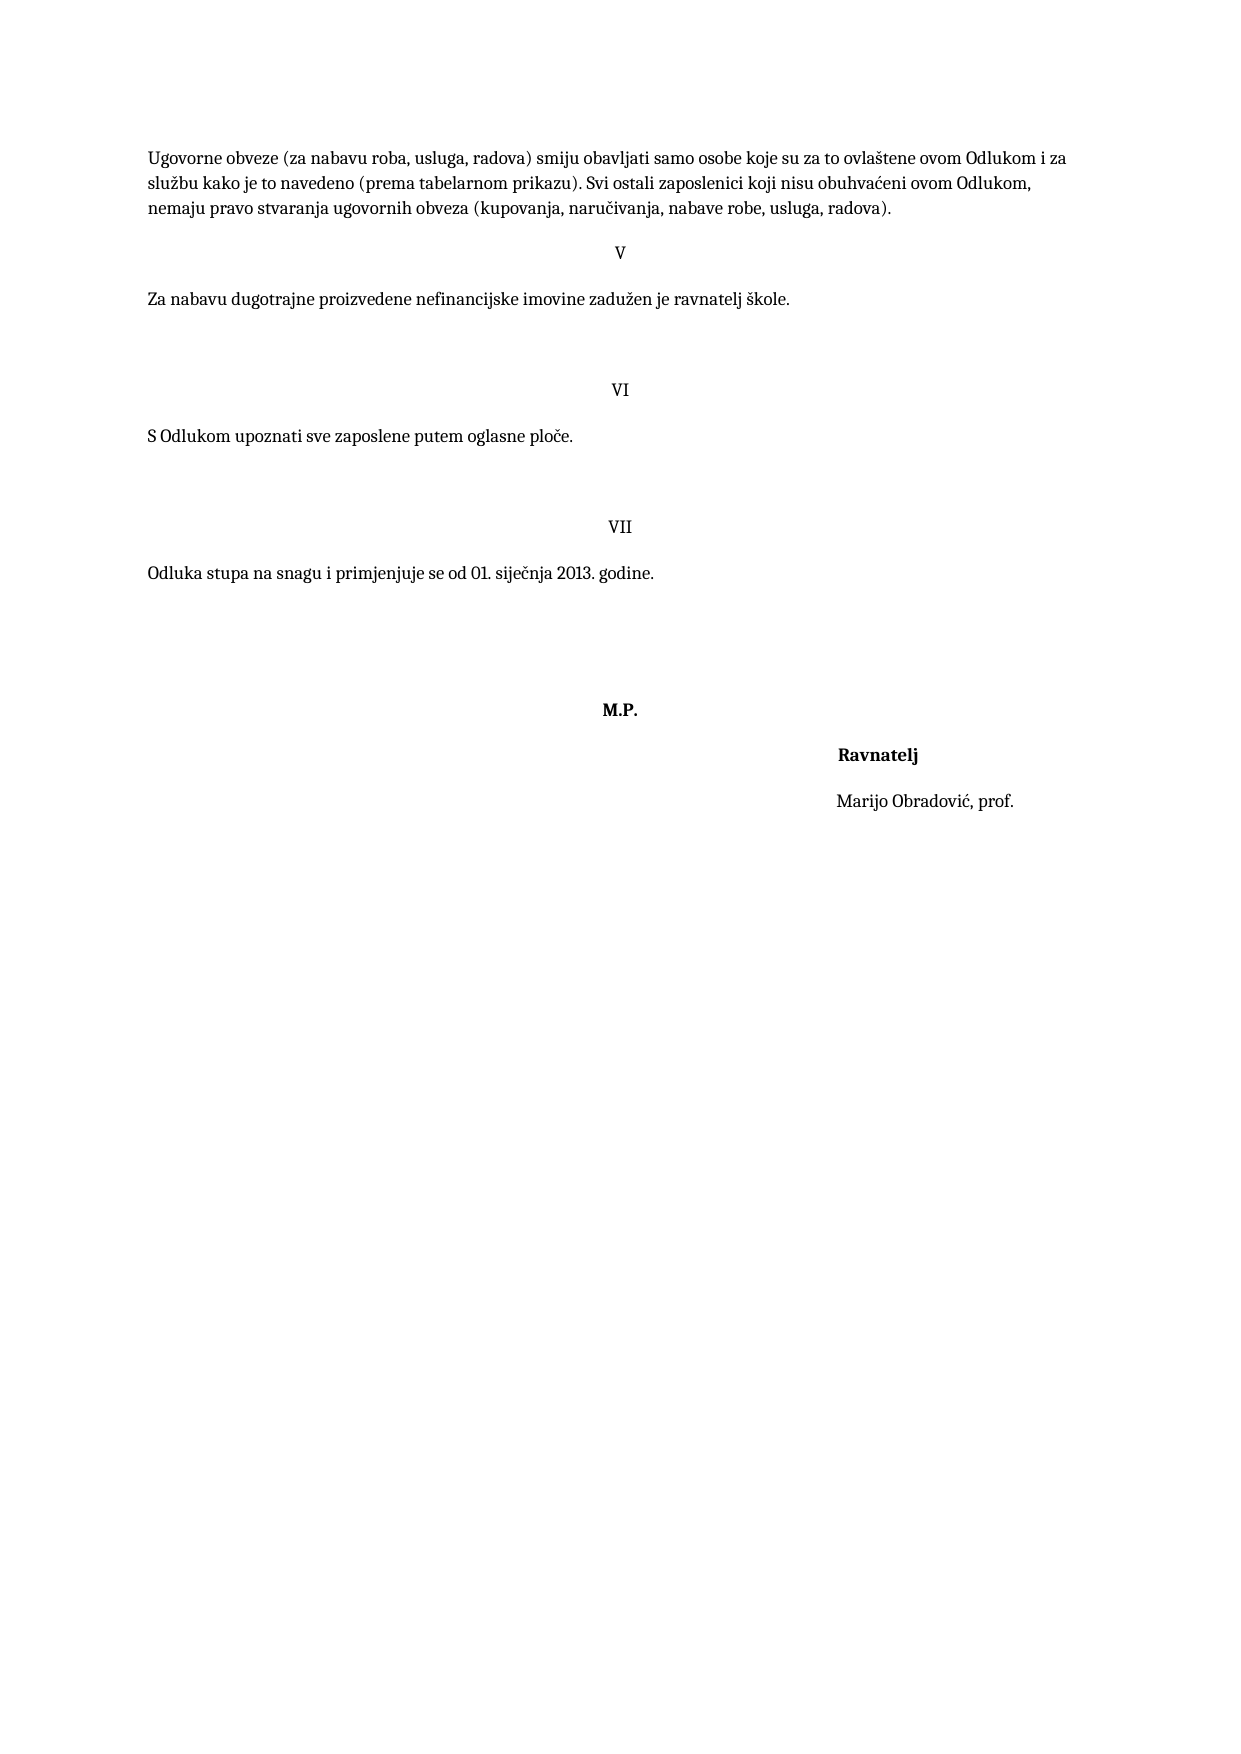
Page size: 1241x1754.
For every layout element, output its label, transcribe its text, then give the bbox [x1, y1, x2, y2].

text S Odlukom upoznati sve zaposlene putem oglasne ploče. [148, 425, 1093, 447]
text Za nabavu dugotrajne proizvedene nefinancijske imovine zadužen je ravnatelj škole. [148, 288, 1093, 310]
text Marijo Obradović, prof. [148, 790, 1093, 812]
text VII [148, 517, 1093, 538]
text VI [148, 380, 1093, 401]
text Ravnatelj [148, 745, 1093, 766]
text Odluka stupa na snagu i primjenjuje se od 01. siječnja 2013. godine. [148, 562, 1093, 584]
text Ugovorne obveze (za nabavu roba, usluga, radova) smiju obavljati samo osobe koje su za to ovlaštene ovom Odlukom i za službu kako je to navedeno (prema tabelarnom prikazu). Svi ostali zaposlenici koji nisu obuhvaćeni ovom Odlukom, nemaju pravo stvaranja ugovornih obveza (kupovanja, naručivanja, nabave robe, usluga, radova). [148, 148, 1093, 219]
text V [148, 243, 1093, 264]
text M.P. [148, 699, 1093, 721]
